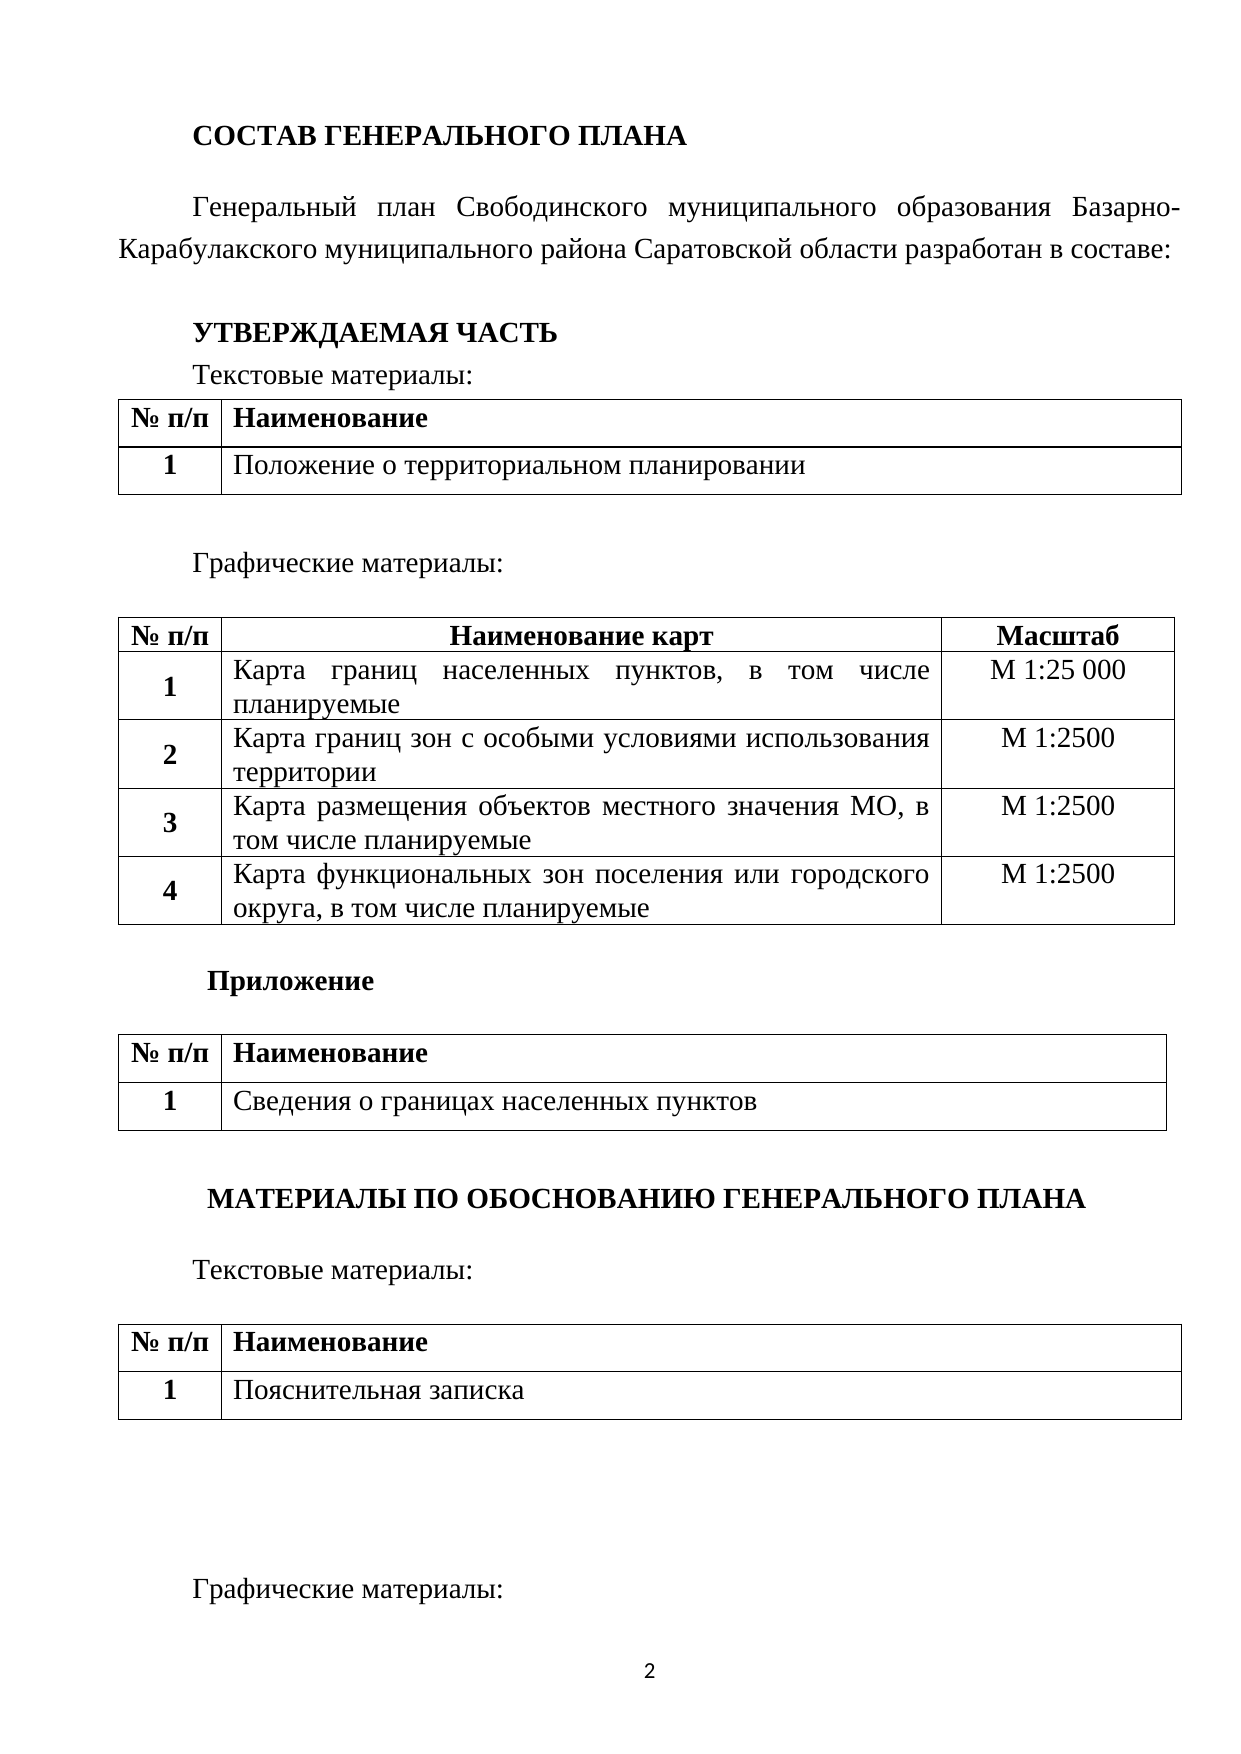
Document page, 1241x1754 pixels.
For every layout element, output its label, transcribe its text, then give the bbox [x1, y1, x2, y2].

table_header № п/п [119, 1035, 221, 1082]
table_header Масштаб [942, 618, 1174, 651]
text СОСТАВ ГЕНЕРАЛЬНОГО ПЛАНА [118, 118, 1181, 152]
text УТВЕРЖДАЕМАЯ ЧАСТЬ [118, 315, 1181, 348]
table_cell Сведения о границах населенных пунктов [222, 1083, 1166, 1130]
table_cell М 1:25 000 [942, 652, 1174, 719]
text Приложение [118, 963, 1181, 997]
table_cell М 1:2500 [942, 857, 1174, 924]
table_header № п/п [119, 400, 221, 446]
table_header № п/п [119, 618, 221, 651]
table_cell М 1:2500 [942, 789, 1174, 856]
table_header Наименование [222, 1325, 1181, 1371]
table_cell 2 [119, 720, 221, 787]
table_cell 1 [119, 652, 221, 719]
table_cell Пояснительная записка [222, 1372, 1181, 1419]
table_cell 1 [119, 1372, 221, 1419]
text Текстовые материалы: [118, 357, 1181, 390]
text Текстовые материалы: [118, 1252, 1181, 1286]
table_header Наименование [222, 1035, 1166, 1082]
text Графические материалы: [118, 1571, 1181, 1604]
table_cell 3 [119, 789, 221, 856]
table_cell Карта размещения объектов местного значения МО, в том числе планируемые [222, 789, 941, 856]
table_cell Карта границ населенных пунктов, в том числе планируемые [222, 652, 941, 719]
table_cell Положение о территориальном планировании [222, 448, 1181, 494]
table_header Наименование [222, 400, 1181, 446]
text Генеральный план Свободинского муниципального образования Базарно-Карабулакского муниципального района Саратовской области разработан в составе: [118, 189, 1181, 265]
table_cell Карта функциональных зон поселения или городского округа, в том числе планируемые [222, 857, 941, 924]
text МАТЕРИАЛЫ ПО ОБОСНОВАНИЮ ГЕНЕРАЛЬНОГО ПЛАНА [118, 1181, 1181, 1215]
table_cell М 1:2500 [942, 720, 1174, 787]
table_cell Карта границ зон с особыми условиями использования территории [222, 720, 941, 787]
table_cell 4 [119, 857, 221, 924]
table_header Наименование карт [222, 618, 941, 651]
table_cell 1 [119, 448, 221, 494]
table_header № п/п [119, 1325, 221, 1371]
text Графические материалы: [118, 545, 1181, 579]
table_cell 1 [119, 1083, 221, 1130]
